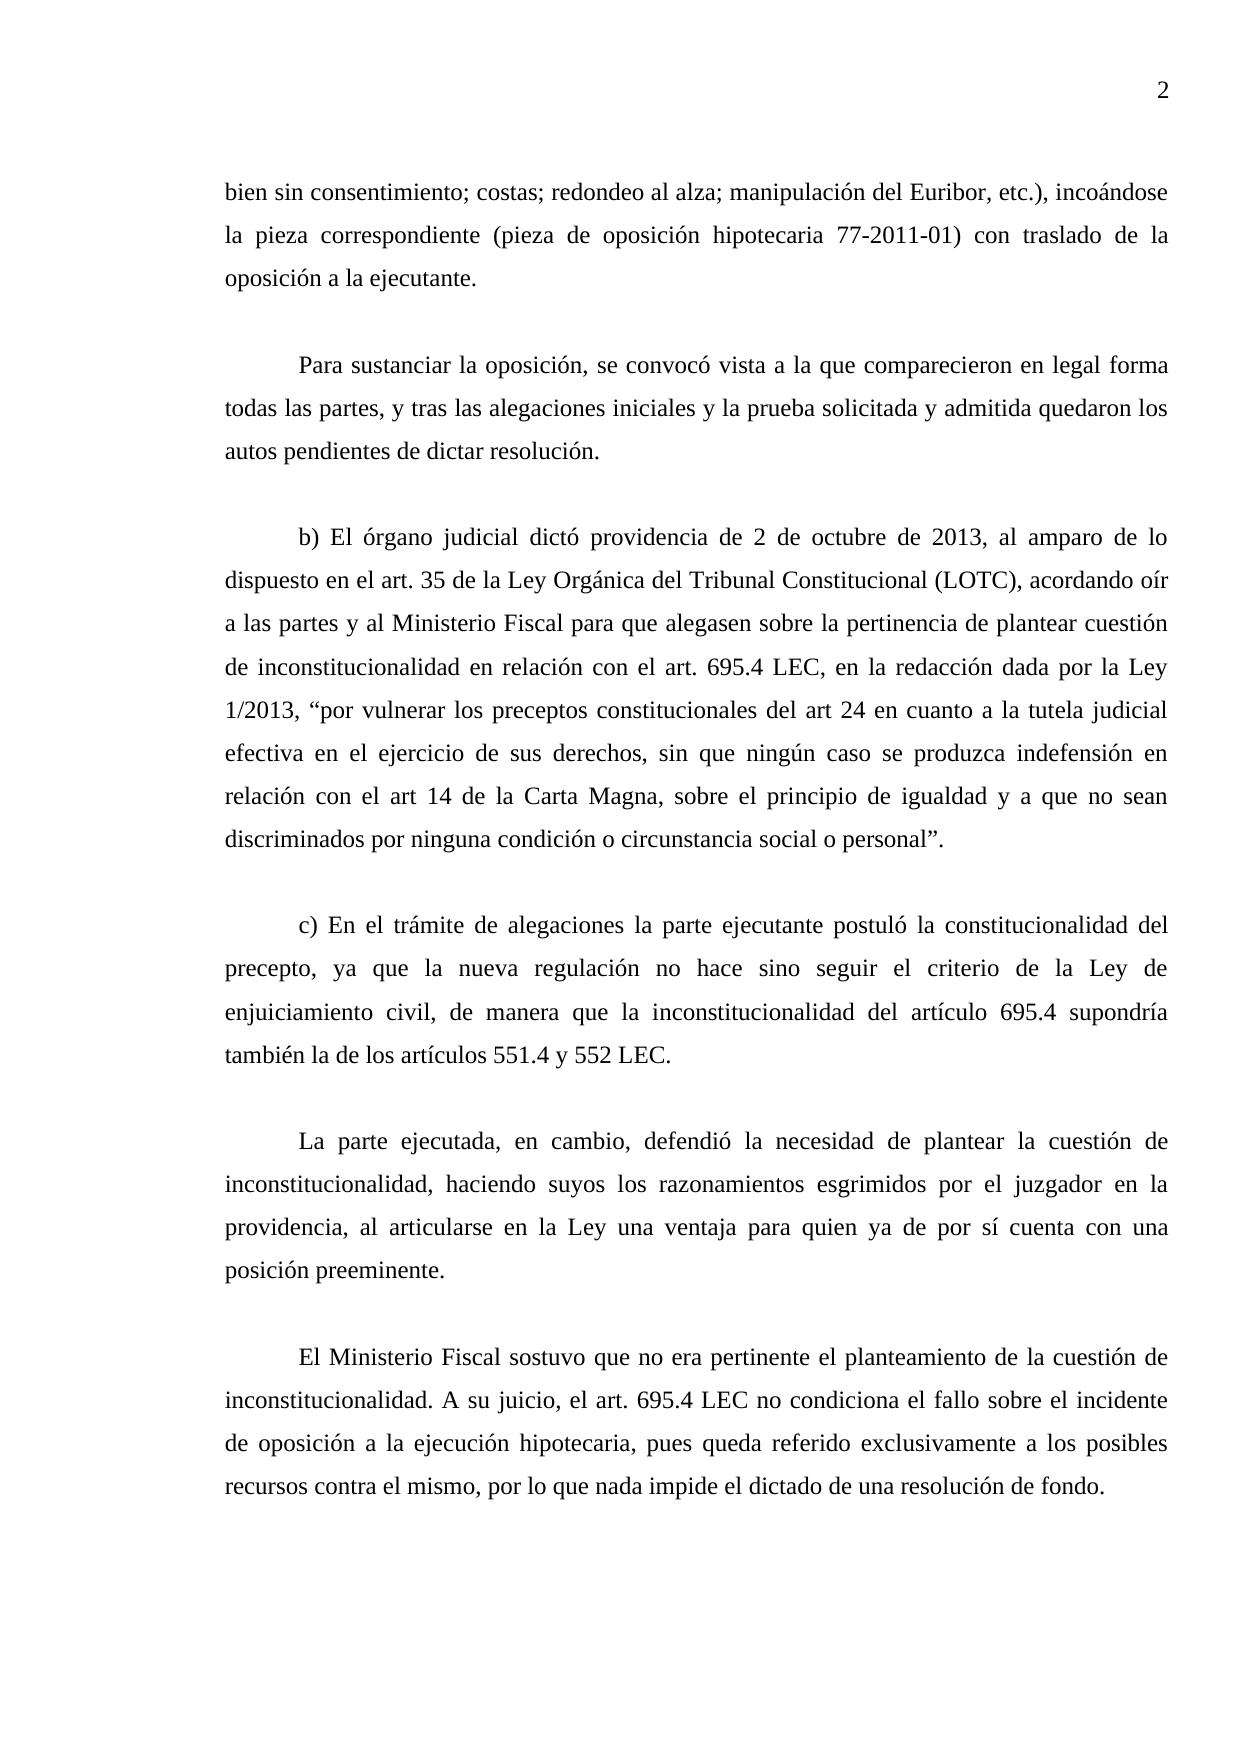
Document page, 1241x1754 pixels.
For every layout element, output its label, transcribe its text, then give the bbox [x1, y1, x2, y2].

text c) En el trámite de alegaciones la parte ejecutante postuló la constitucionalidad del precepto, ya que la nueva regulación no hace sino seguir el criterio de la Ley de enjuiciamiento civil, de manera que la inconstitucionalidad del artículo 695.4 supondría también la de los artículos 551.4 y 552 LEC. [224, 910, 1169, 1068]
text b) El órgano judicial dictó providencia de 2 de octubre de 2013, al amparo de lo dispuesto en el art. 35 de la Ley Orgánica del Tribunal Constitucional (LOTC), acordando oír a las partes y al Ministerio Fiscal para que alegasen sobre la pertinencia de plantear cuestión de inconstitucionalidad en relación con el art. 695.4 LEC, en la redacción dada por la Ley 1/2013, “por vulnerar los preceptos constitucionales del art 24 en cuanto a la tutela judicial efectiva en el ejercicio de sus derechos, sin que ningún caso se produzca indefensión en relación con el art 14 de la Carta Magna, sobre el principio de igualdad y a que no sean discriminados por ninguna condición o circunstancia social o personal”. [224, 522, 1169, 853]
text Para sustanciar la oposición, se convocó vista a la que comparecieron en legal forma todas las partes, y tras las alegaciones iniciales y la prueba solicitada y admitida quedaron los autos pendientes de dictar resolución. [224, 350, 1169, 465]
text La parte ejecutada, en cambio, defendió la necesidad de plantear la cuestión de inconstitucionalidad, haciendo suyos los razonamientos esgrimidos por el juzgador en la providencia, al articularse en la Ley una ventaja para quien ya de por sí cuenta con una posición preeminente. [224, 1126, 1169, 1284]
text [224, 177, 1169, 292]
text El Ministerio Fiscal sostuvo que no era pertinente el planteamiento de la cuestión de inconstitucionalidad. A su juicio, el art. 695.4 LEC no condiciona el fallo sobre el incidente de oposición a la ejecución hipotecaria, pues queda referido exclusivamente a los posibles recursos contra el mismo, por lo que nada impide el dictado de una resolución de fondo. [224, 1342, 1169, 1500]
